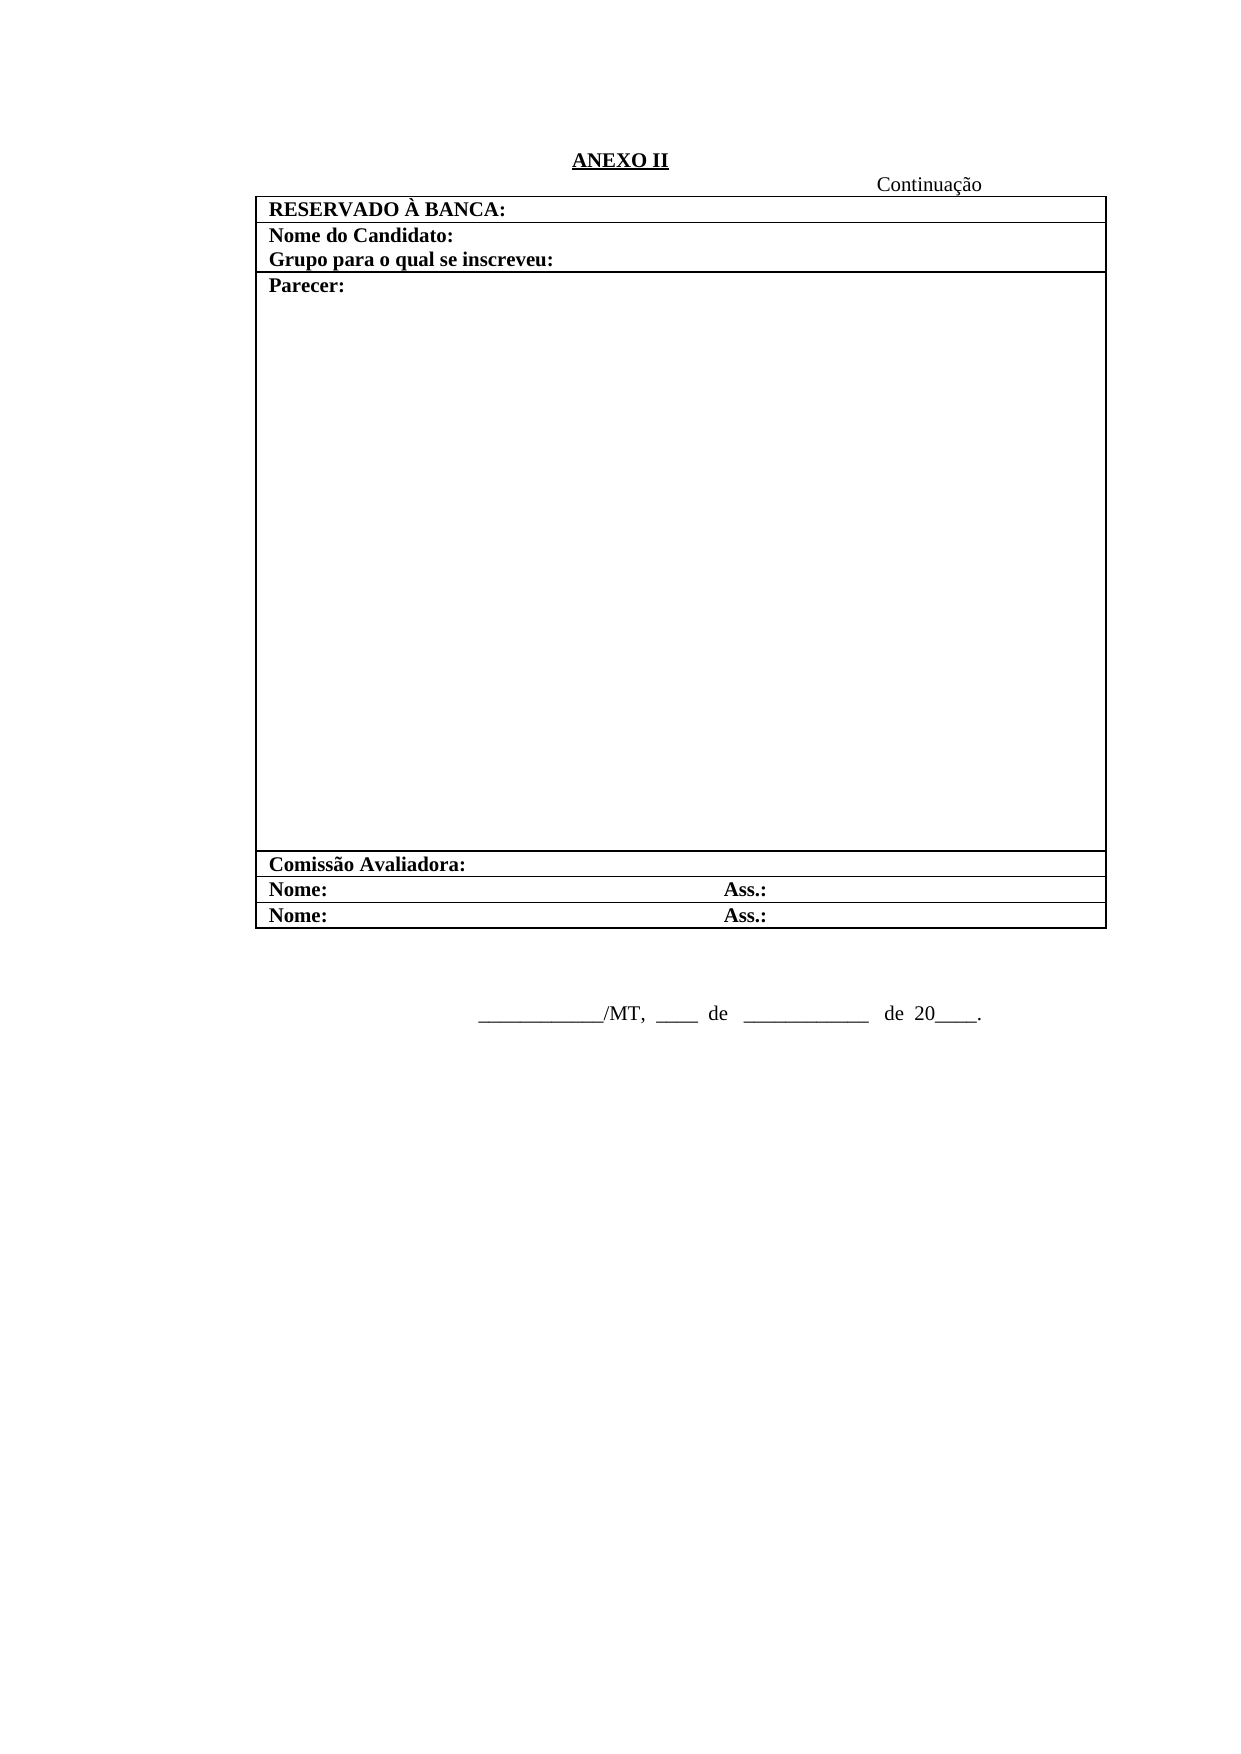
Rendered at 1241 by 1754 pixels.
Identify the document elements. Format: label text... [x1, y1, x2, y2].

table_cell Nome do Candidato: Grupo para o qual se inscreveu: [257, 223, 1105, 271]
text Continuação [177, 172, 982, 196]
table_cell Parecer: [257, 273, 1105, 850]
table_cell Nome: Ass.: [257, 903, 1105, 927]
table_cell Comissão Avaliadora: [257, 852, 1105, 876]
text ANEXO II [177, 148, 1063, 172]
table_cell Nome: Ass.: [257, 877, 1105, 901]
text ____________/MT, ____ de ____________ de 20____. [177, 1001, 982, 1025]
table_header RESERVADO À BANCA: [257, 197, 1105, 221]
